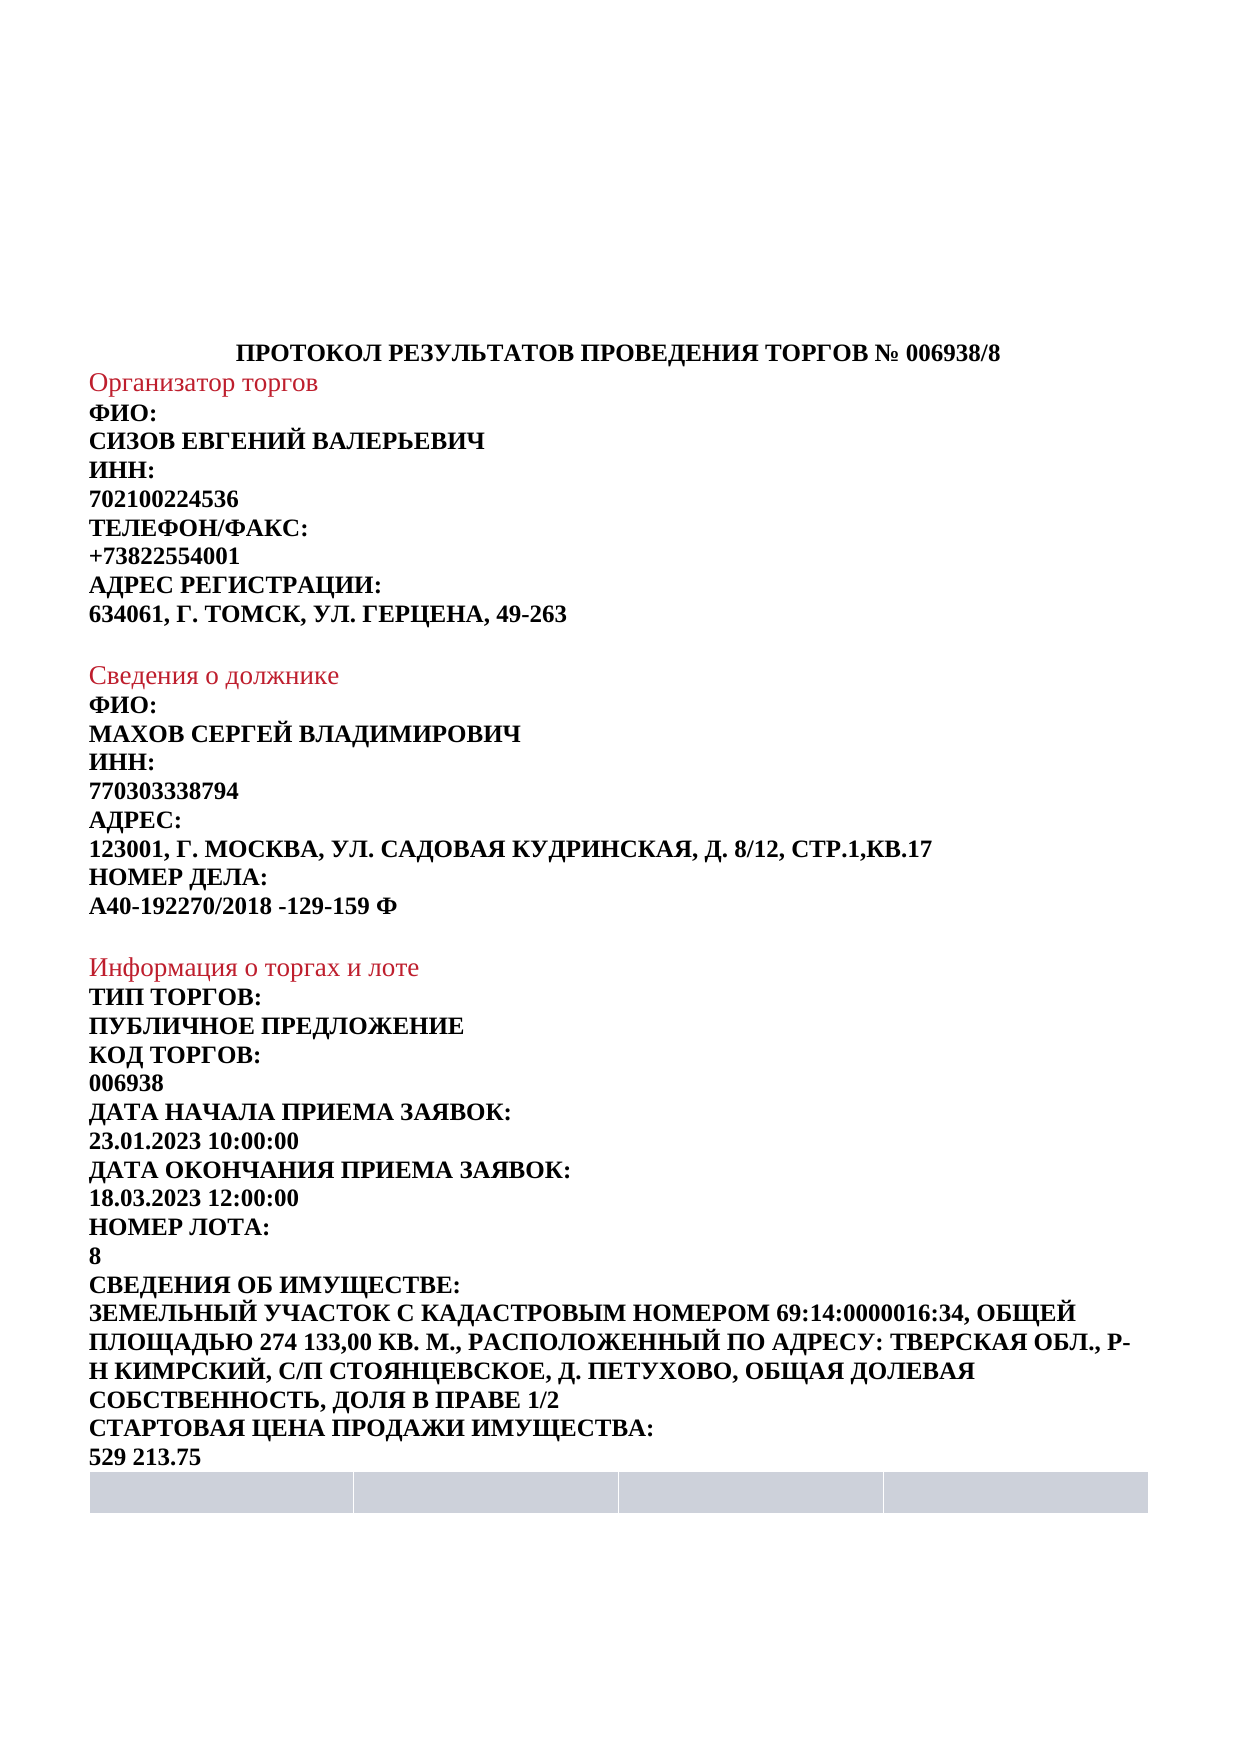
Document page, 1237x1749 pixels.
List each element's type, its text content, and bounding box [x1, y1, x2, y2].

text ПРОТОКОЛ РЕЗУЛЬТАТОВ ПРОВЕДЕНИЯ ТОРГОВ № 006938/8 [88, 88, 1148, 366]
